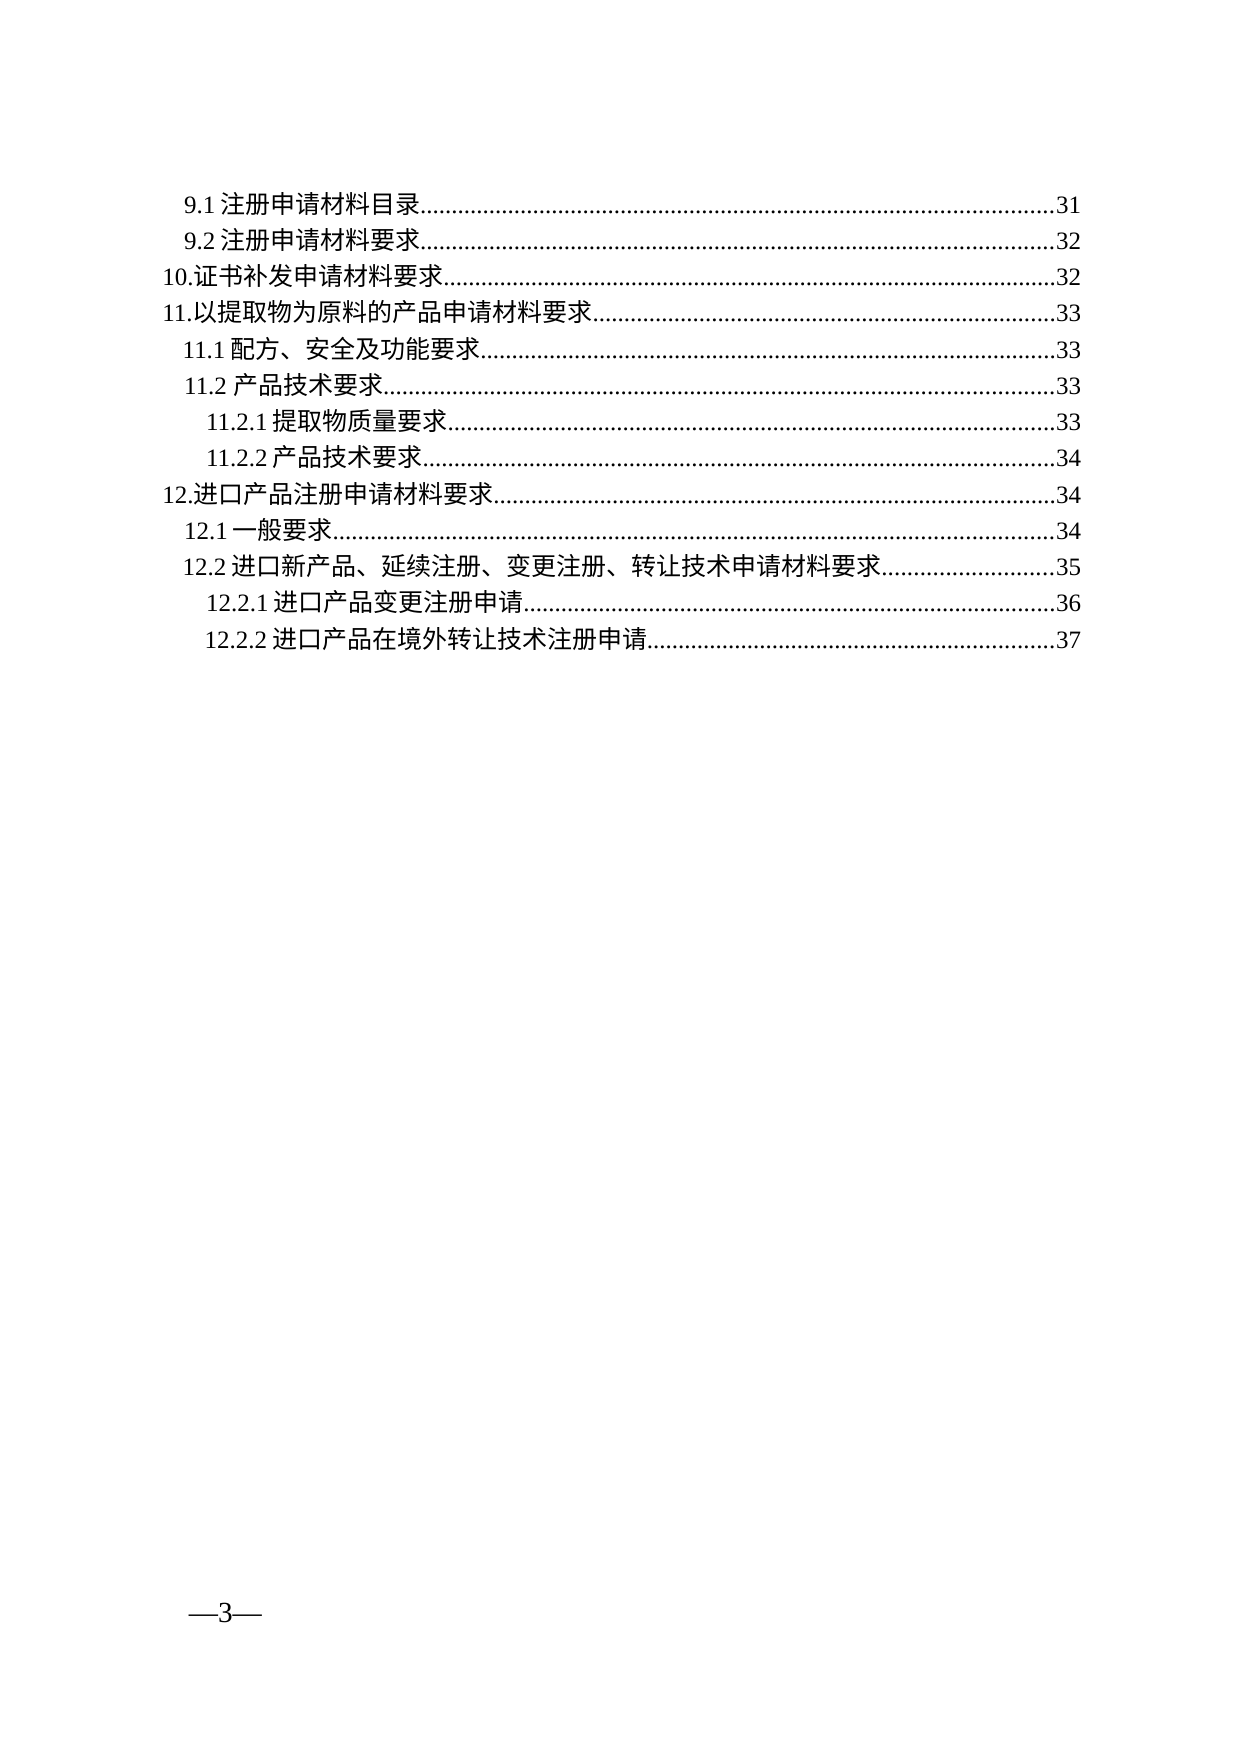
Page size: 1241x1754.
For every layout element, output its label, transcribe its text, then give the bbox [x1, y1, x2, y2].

text 12.1一般要求 34 [181, 510, 1081, 547]
text 12.进口产品注册申请材料要求 34 [159, 474, 1081, 510]
text 12.2进口新产品、延续注册、变更注册、转让技术申请材料要求 35 [181, 547, 1081, 583]
text 11.2 产品技术要求 33 [181, 365, 1081, 402]
text 9.2注册申请材料要求 32 [181, 220, 1081, 257]
text 10.证书补发申请材料要求 32 [159, 257, 1081, 293]
text 11.2.2产品技术要求 34 [203, 438, 1081, 474]
text 9.1注册申请材料目录 31 [181, 184, 1081, 220]
text 12.2.1进口产品变更注册申请 36 [203, 583, 1081, 619]
text 11.以提取物为原料的产品申请材料要求 33 [159, 293, 1081, 329]
text 11.2.1提取物质量要求 33 [203, 402, 1081, 438]
text 11.1配方、安全及功能要求 33 [181, 329, 1081, 365]
text 12.2.2进口产品在境外转让技术注册申请 37 [203, 619, 1081, 655]
